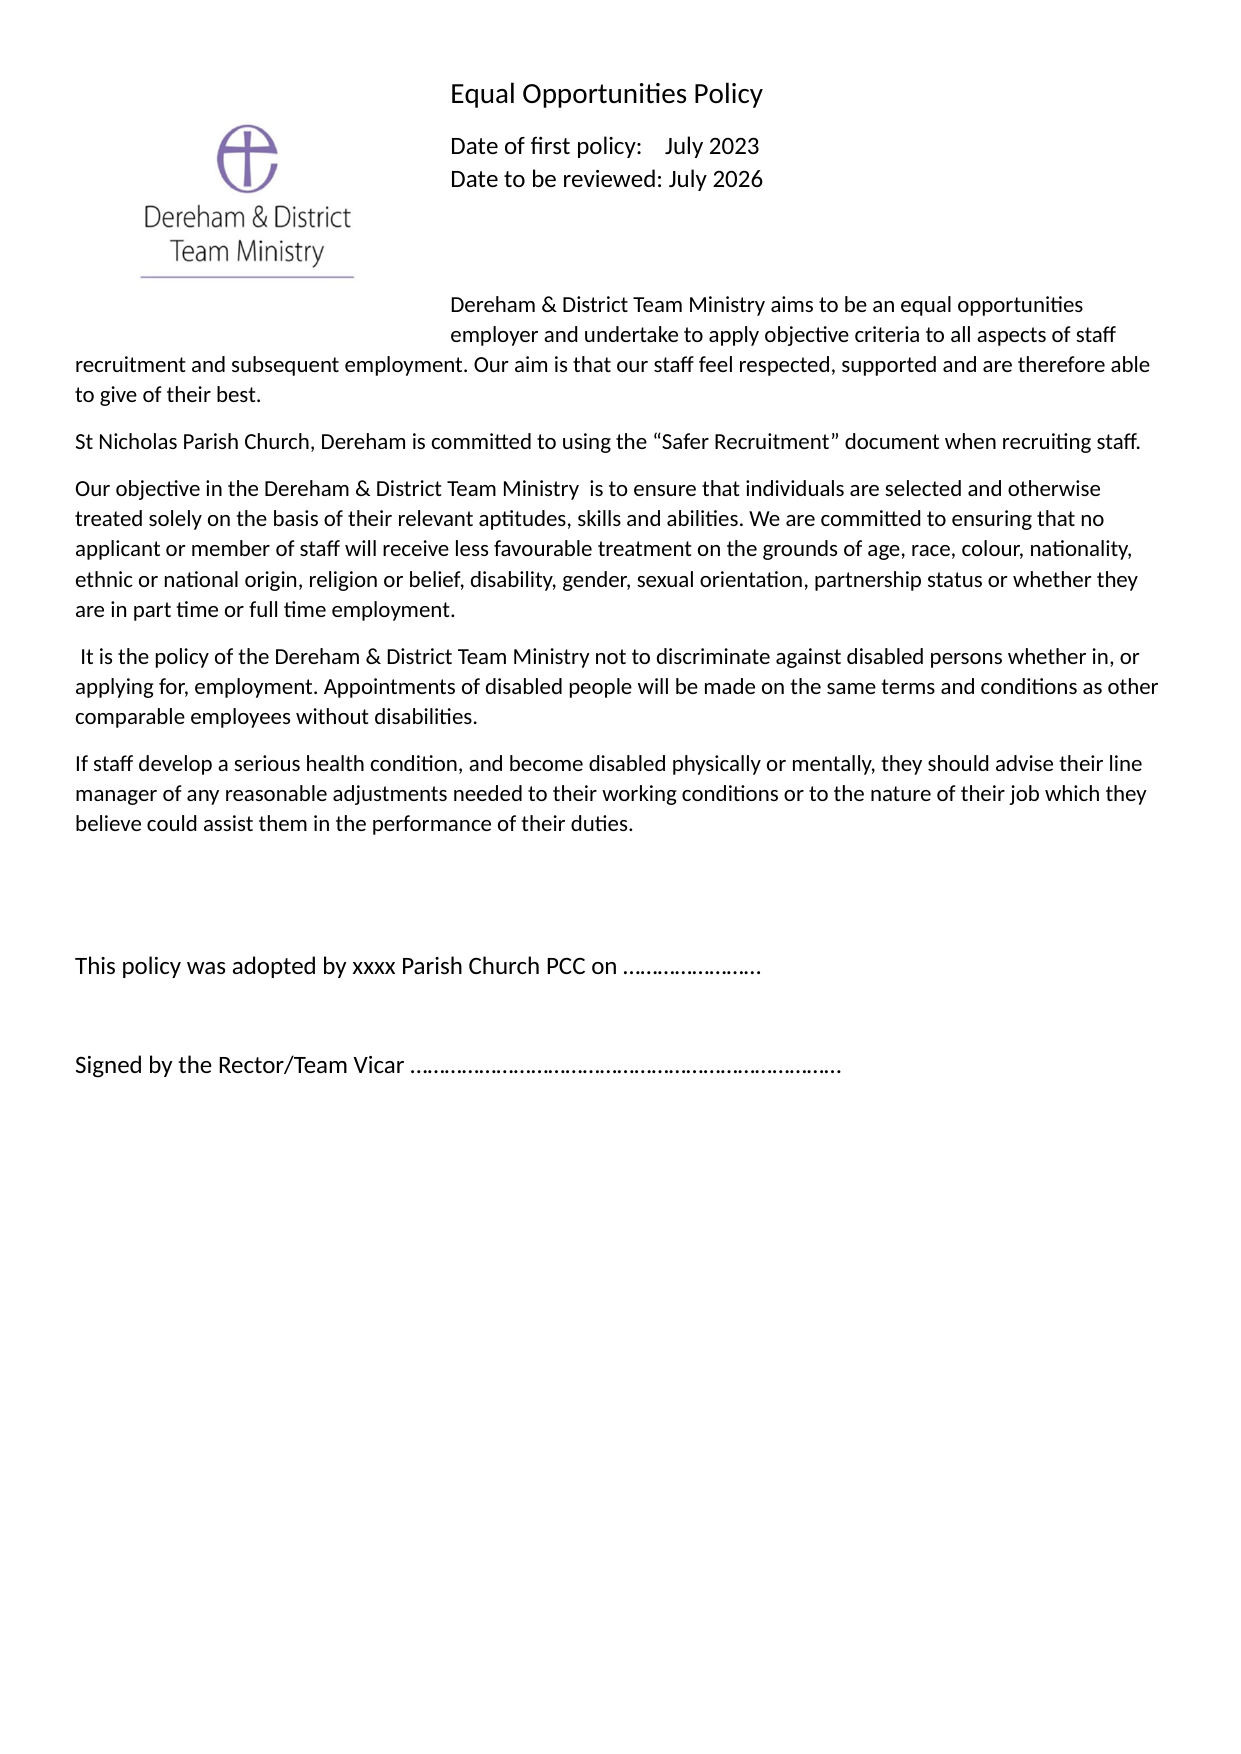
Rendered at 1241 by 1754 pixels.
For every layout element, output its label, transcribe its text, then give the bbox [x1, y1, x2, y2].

text Signed by the Rector/Team Vicar ………………………………………………………………… [75, 1049, 1165, 1080]
text Dereham & District Team Ministry aims to be an equal opportunities employer and undertake to apply objective criteria to all aspects of staff recruitment and subsequent employment. Our aim is that our staff feel respected, supported and are therefore able to give of their best. [75, 290, 1165, 408]
text This policy was adopted by xxxx Parish Church PCC on …………………… [75, 950, 1165, 981]
text Date of first policy: July 2023 Date to be reviewed: July 2026 [432, 130, 1165, 193]
text If staff develop a serious health condition, and become disabled physically or mentally, they should advise their line manager of any reasonable adjustments needed to their working conditions or to the nature of their job which they believe could assist them in the performance of their duties. [75, 749, 1165, 837]
text Equal Opportunities Policy [432, 75, 1165, 111]
picture [75, 75, 432, 322]
text Our objective in the Dereham & District Team Ministry is to ensure that individuals are selected and otherwise treated solely on the basis of their relevant aptitudes, skills and abilities. We are committed to ensuring that no applicant or member of staff will receive less favourable treatment on the grounds of age, race, colour, nationality, ethnic or national origin, religion or belief, disability, gender, sexual orientation, partnership status or whether they are in part time or full time employment. [75, 474, 1165, 623]
text It is the policy of the Dereham & District Team Ministry not to discriminate against disabled persons whether in, or applying for, employment. Appointments of disabled people will be made on the same terms and conditions as other comparable employees without disabilities. [75, 642, 1165, 730]
text St Nicholas Parish Church, Dereham is committed to using the “Safer Recruitment” document when recruiting staff. [75, 427, 1165, 455]
